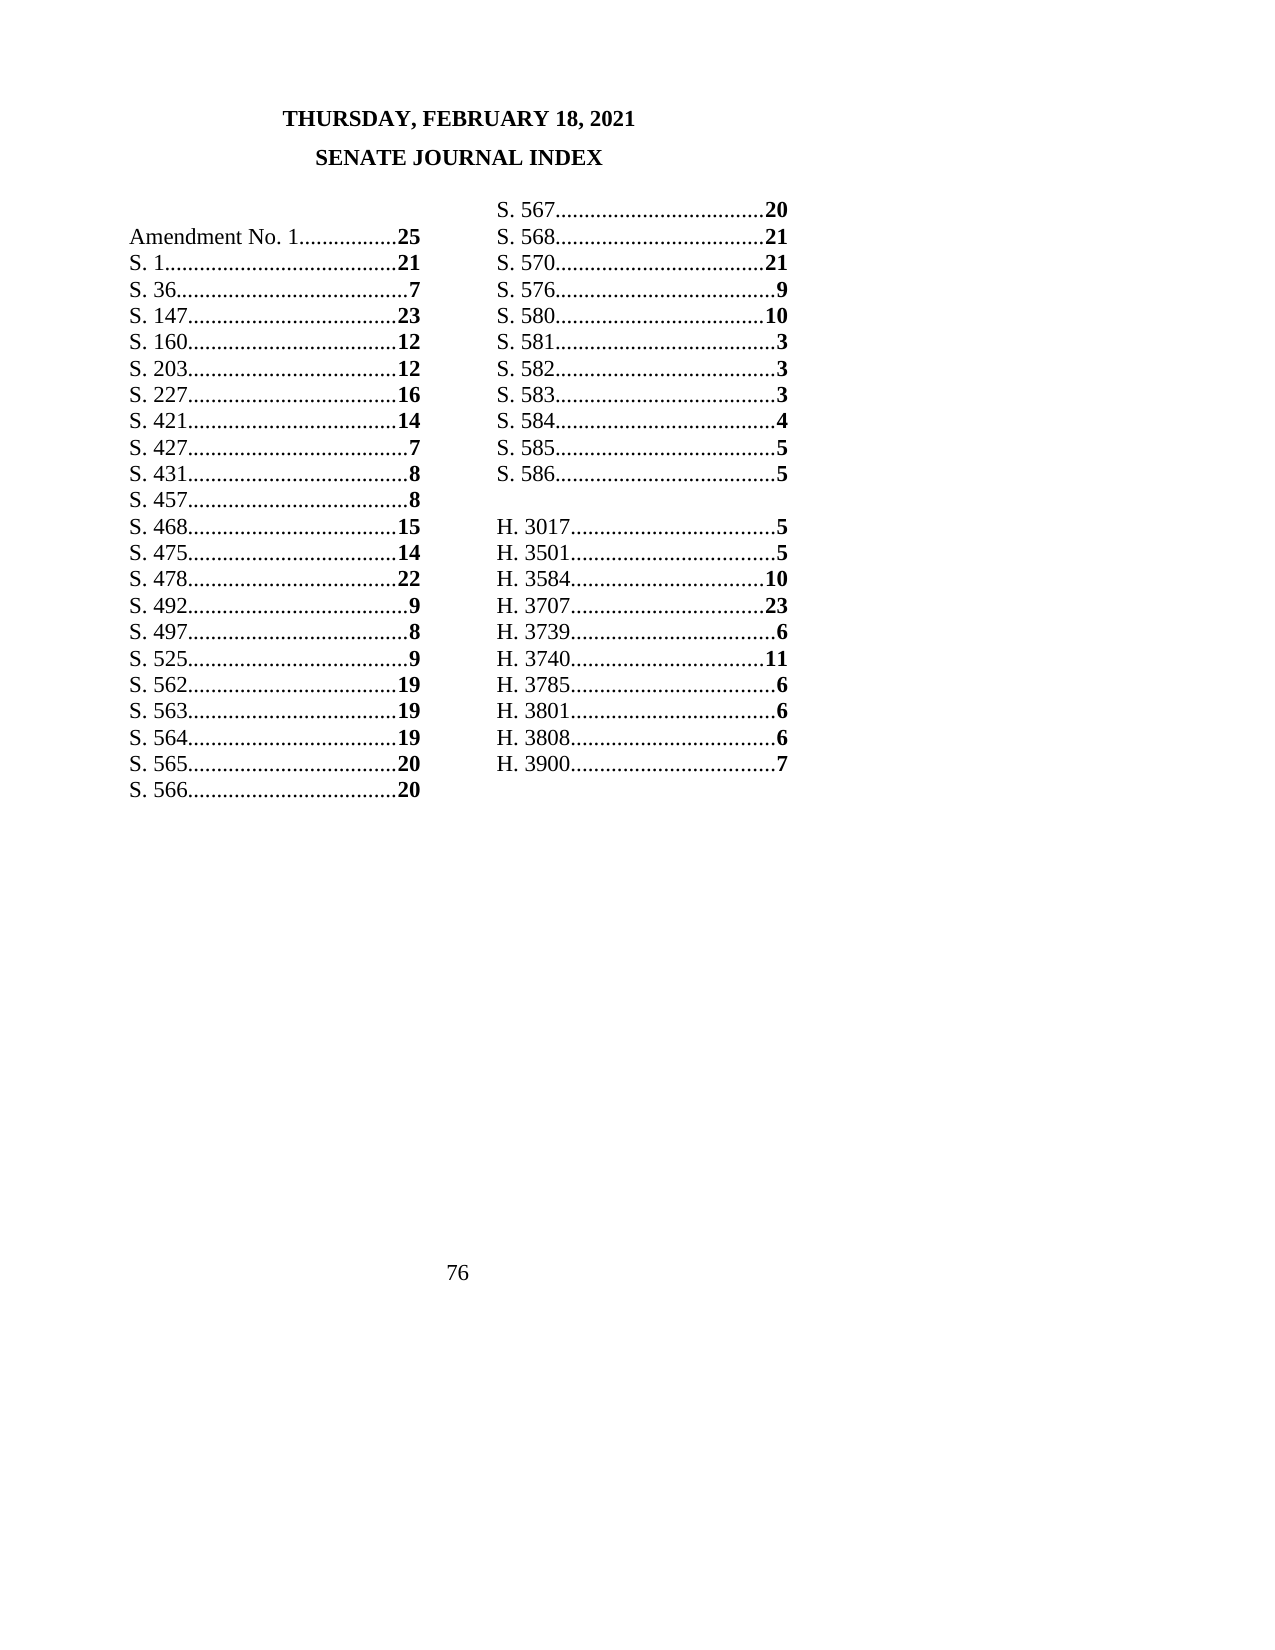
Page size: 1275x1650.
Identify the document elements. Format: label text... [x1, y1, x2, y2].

text S. 525 9 [129, 644, 421, 671]
text S. 584 4 [496, 407, 789, 434]
text S. 468 15 [129, 513, 421, 539]
text S. 576 9 [496, 276, 789, 302]
text S. 567 20 [496, 197, 789, 223]
text H. 3707 23 [496, 592, 789, 618]
text S. 227 16 [129, 381, 421, 407]
text H. 3801 6 [496, 697, 789, 724]
text S. 147 23 [129, 302, 421, 328]
text H. 3900 7 [496, 750, 789, 776]
text S. 563 19 [129, 697, 421, 724]
text S. 497 8 [129, 618, 421, 644]
text S. 492 9 [129, 592, 421, 618]
text H. 3501 5 [496, 539, 789, 566]
text S. 478 22 [129, 566, 421, 592]
text S. 475 14 [129, 539, 421, 566]
text S. 203 12 [129, 355, 421, 381]
text H. 3785 6 [496, 671, 789, 697]
text H. 3017 5 [496, 513, 789, 539]
text S. 562 19 [129, 671, 421, 697]
text S. 581 3 [496, 328, 789, 355]
text SENATE JOURNAL INDEX [129, 144, 789, 170]
text S. 421 14 [129, 407, 421, 434]
text S. 582 3 [496, 355, 789, 381]
text S. 565 20 [129, 750, 421, 776]
text S. 585 5 [496, 434, 789, 460]
text S. 583 3 [496, 381, 789, 407]
text S. 1 21 [129, 249, 421, 276]
text S. 36 7 [129, 276, 421, 302]
text H. 3584 10 [496, 566, 789, 592]
text S. 580 10 [496, 302, 789, 328]
text S. 431 8 [129, 460, 421, 486]
text S. 566 20 [129, 776, 421, 803]
text S. 457 8 [129, 486, 421, 513]
text H. 3808 6 [496, 724, 789, 750]
text S. 427 7 [129, 434, 421, 460]
text S. 586 5 [496, 460, 789, 486]
text Amendment No. 1 25 [129, 223, 421, 249]
text S. 568 21 [496, 223, 789, 249]
text S. 570 21 [496, 249, 789, 276]
text H. 3739 6 [496, 618, 789, 644]
text H. 3740 11 [496, 644, 789, 671]
text S. 160 12 [129, 328, 421, 355]
text S. 564 19 [129, 724, 421, 750]
